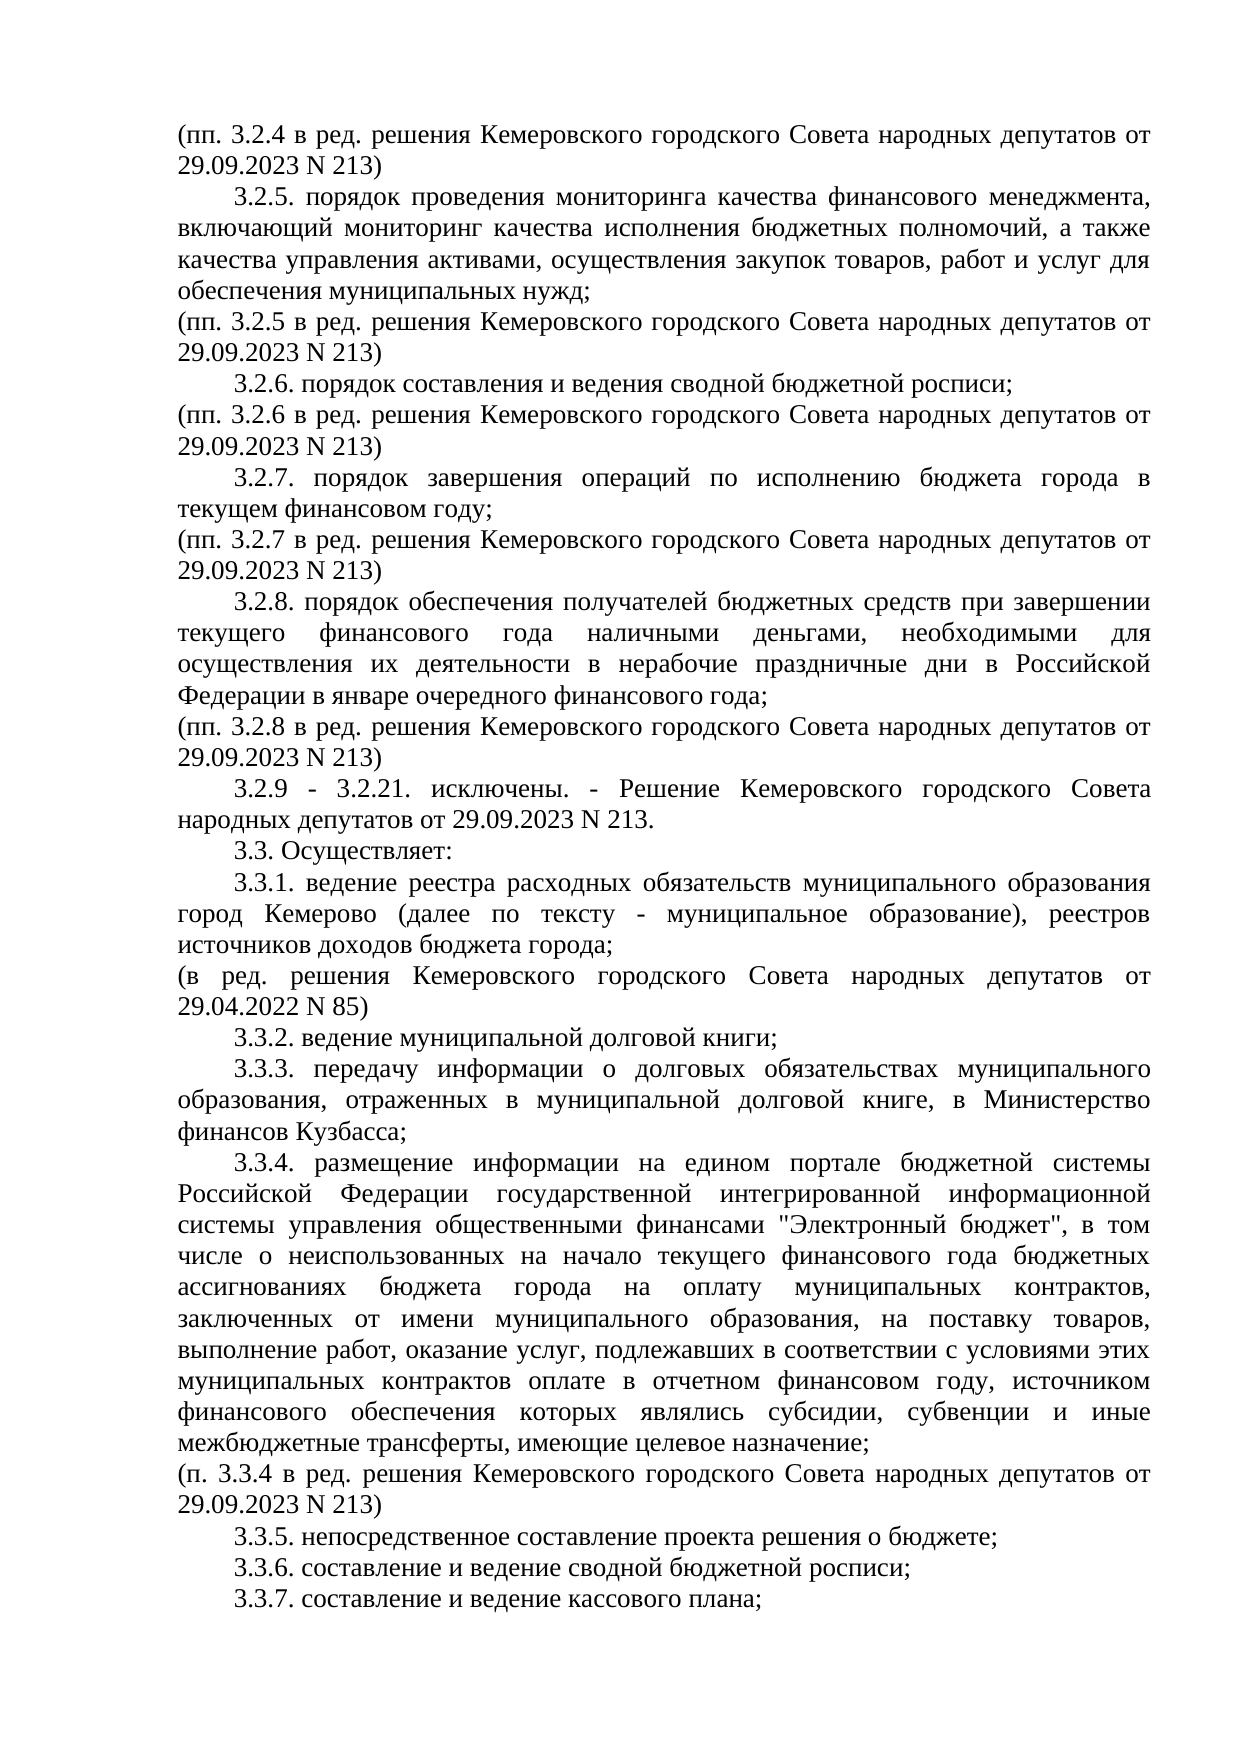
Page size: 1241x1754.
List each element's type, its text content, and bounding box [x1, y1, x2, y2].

text 3.3.6. составление и ведение сводной бюджетной росписи; [177, 1551, 1152, 1582]
text 3.3. Осуществляет: [177, 834, 1152, 866]
text 3.3.4. размещение информации на едином портале бюджетной системы Российской Федерации государственной интегрированной информационной системы управления общественными финансами "Электронный бюджет", в том числе о неиспользованных на начало текущего финансового года бюджетных ассигнованиях бюджета города на оплату муниципальных контрактов, заключенных от имени муниципального образования, на поставку товаров, выполнение работ, оказание услуг, подлежавших в соответствии с условиями этих муниципальных контрактов оплате в отчетном финансовом году, источником финансового обеспечения которых являлись субсидии, субвенции и иные межбюджетные трансферты, имеющие целевое назначение; [177, 1146, 1152, 1457]
text 3.2.8. порядок обеспечения получателей бюджетных средств при завершении текущего финансового года наличными деньгами, необходимыми для осуществления их деятельности в нерабочие праздничные дни в Российской Федерации в январе очередного финансового года; [177, 585, 1152, 710]
text 3.2.5. порядок проведения мониторинга качества финансового менеджмента, включающий мониторинг качества исполнения бюджетных полномочий, а также качества управления активами, осуществления закупок товаров, работ и услуг для обеспечения муниципальных нужд; [177, 180, 1152, 305]
text (пп. 3.2.8 в ред. решения Кемеровского городского Совета народных депутатов от 29.09.2023 N 213) [177, 710, 1152, 772]
text (пп. 3.2.4 в ред. решения Кемеровского городского Совета народных депутатов от 29.09.2023 N 213) [177, 118, 1152, 180]
text 3.3.2. ведение муниципальной долговой книги; [177, 1021, 1152, 1052]
text 3.2.9 - 3.2.21. исключены. - Решение Кемеровского городского Совета народных депутатов от 29.09.2023 N 213. [177, 772, 1152, 834]
text 3.3.7. составление и ведение кассового плана; [177, 1582, 1152, 1613]
text (в ред. решения Кемеровского городского Совета народных депутатов от 29.04.2022 N 85) [177, 959, 1152, 1021]
text (пп. 3.2.7 в ред. решения Кемеровского городского Совета народных депутатов от 29.09.2023 N 213) [177, 523, 1152, 585]
text 3.3.5. непосредственное составление проекта решения о бюджете; [177, 1520, 1152, 1551]
text 3.2.7. порядок завершения операций по исполнению бюджета города в текущем финансовом году; [177, 461, 1152, 523]
text 3.2.6. порядок составления и ведения сводной бюджетной росписи; [177, 367, 1152, 398]
text (пп. 3.2.6 в ред. решения Кемеровского городского Совета народных депутатов от 29.09.2023 N 213) [177, 398, 1152, 461]
text 3.3.1. ведение реестра расходных обязательств муниципального образования город Кемерово (далее по тексту - муниципальное образование), реестров источников доходов бюджета города; [177, 866, 1152, 959]
text 3.3.3. передачу информации о долговых обязательствах муниципального образования, отраженных в муниципальной долговой книге, в Министерство финансов Кузбасса; [177, 1052, 1152, 1146]
text (пп. 3.2.5 в ред. решения Кемеровского городского Совета народных депутатов от 29.09.2023 N 213) [177, 305, 1152, 367]
text (п. 3.3.4 в ред. решения Кемеровского городского Совета народных депутатов от 29.09.2023 N 213) [177, 1457, 1152, 1520]
